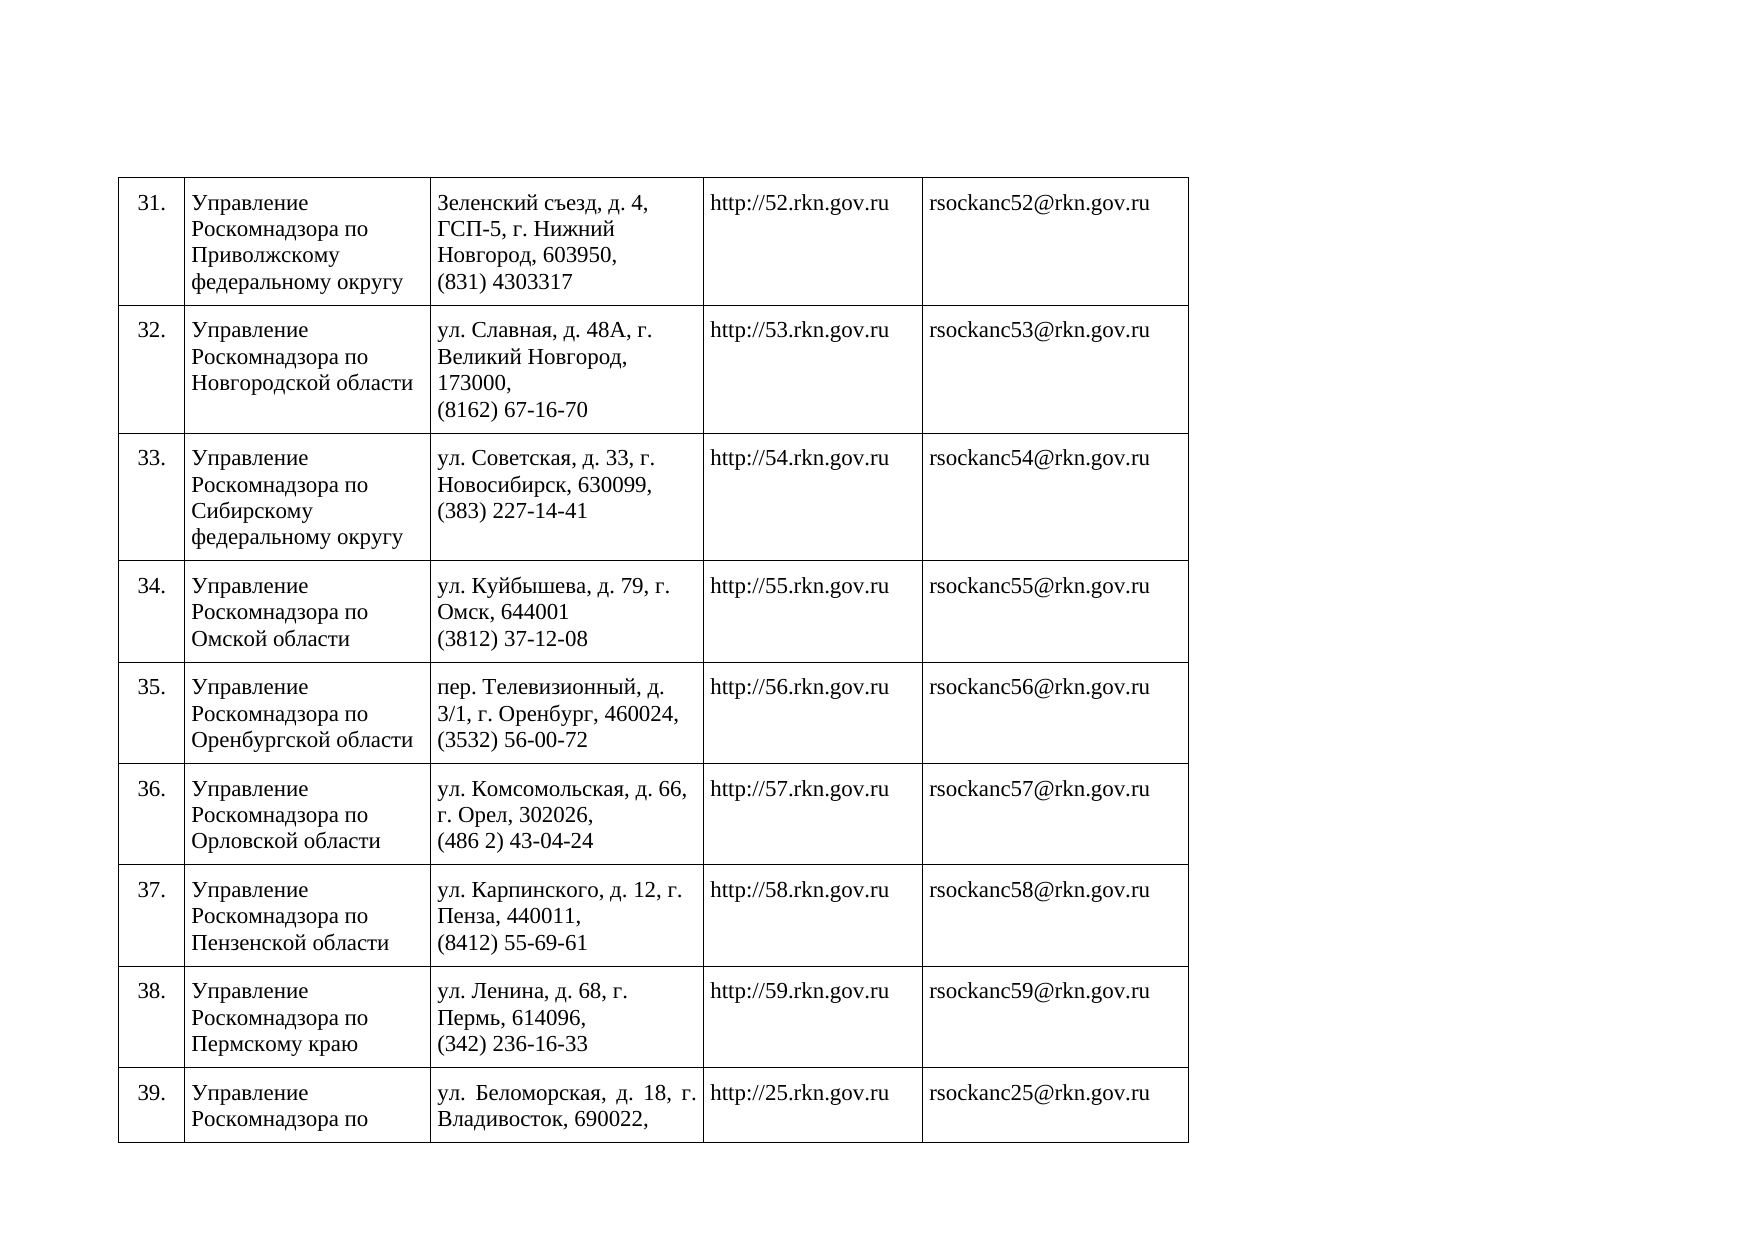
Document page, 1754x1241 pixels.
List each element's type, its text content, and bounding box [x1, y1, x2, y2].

table_cell Зеленский съезд, д. 4, ГСП-5, г. Нижний Новгород, 603950, (831) 4303317 [431, 178, 703, 305]
table_cell 36. [119, 764, 184, 864]
table_cell ул. Комсомольская, д. 66, г. Орел, 302026, (486 2) 43-04-24 [431, 764, 703, 864]
table_cell Управление Роскомнадзора по Орловской области [185, 764, 430, 864]
table_cell rsockanc53@rkn.gov.ru [923, 306, 1188, 433]
table_cell Управление Роскомнадзора по Пермскому краю [185, 967, 430, 1067]
table_cell http://53.rkn.gov.ru [704, 306, 922, 433]
table_cell rsockanc55@rkn.gov.ru [923, 561, 1188, 662]
table_cell 34. [119, 561, 184, 662]
table_cell Управление Роскомнадзора по Приволжскому федеральному округу [185, 178, 430, 305]
table_cell Управление Роскомнадзора по Омской области [185, 561, 430, 662]
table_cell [431, 1068, 703, 1142]
table_cell 39. [119, 1068, 184, 1142]
table_cell rsockanc52@rkn.gov.ru [923, 178, 1188, 305]
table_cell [704, 1068, 922, 1142]
table_cell rsockanc58@rkn.gov.ru [923, 865, 1188, 966]
table_cell 35. [119, 663, 184, 763]
table_cell http://54.rkn.gov.ru [704, 434, 922, 560]
table_cell Управление Роскомнадзора по Новгородской области [185, 306, 430, 433]
table_cell Управление Роскомнадзора по Пензенской области [185, 865, 430, 966]
table_cell пер. Телевизионный, д. 3/1, г. Оренбург, 460024, (3532) 56-00-72 [431, 663, 703, 763]
table_cell Управление Роскомнадзора по Оренбургской области [185, 663, 430, 763]
table_cell rsockanc54@rkn.gov.ru [923, 434, 1188, 560]
table_cell http://57.rkn.gov.ru [704, 764, 922, 864]
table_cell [185, 1068, 430, 1142]
table_cell rsockanc57@rkn.gov.ru [923, 764, 1188, 864]
table_cell http://52.rkn.gov.ru [704, 178, 922, 305]
table_cell 37. [119, 865, 184, 966]
table_cell http://58.rkn.gov.ru [704, 865, 922, 966]
table_cell rsockanc59@rkn.gov.ru [923, 967, 1188, 1067]
table_cell http://55.rkn.gov.ru [704, 561, 922, 662]
table_cell ул. Карпинского, д. 12, г. Пенза, 440011, (8412) 55-69-61 [431, 865, 703, 966]
table_cell 32. [119, 306, 184, 433]
table_cell rsockanc56@rkn.gov.ru [923, 663, 1188, 763]
table_cell 38. [119, 967, 184, 1067]
table_cell http://56.rkn.gov.ru [704, 663, 922, 763]
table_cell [923, 1068, 1188, 1142]
table_cell 31. [119, 178, 184, 305]
table_cell http://59.rkn.gov.ru [704, 967, 922, 1067]
table_cell ул. Советская, д. 33, г. Новосибирск, 630099, (383) 227-14-41 [431, 434, 703, 560]
table_cell 33. [119, 434, 184, 560]
table_cell ул. Славная, д. 48А, г. Великий Новгород, 173000, (8162) 67-16-70 [431, 306, 703, 433]
table_cell Управление Роскомнадзора по Сибирскому федеральному округу [185, 434, 430, 560]
table_cell ул. Куйбышева, д. 79, г. Омск, 644001 (3812) 37-12-08 [431, 561, 703, 662]
table_cell ул. Ленина, д. 68, г. Пермь, 614096, (342) 236-16-33 [431, 967, 703, 1067]
